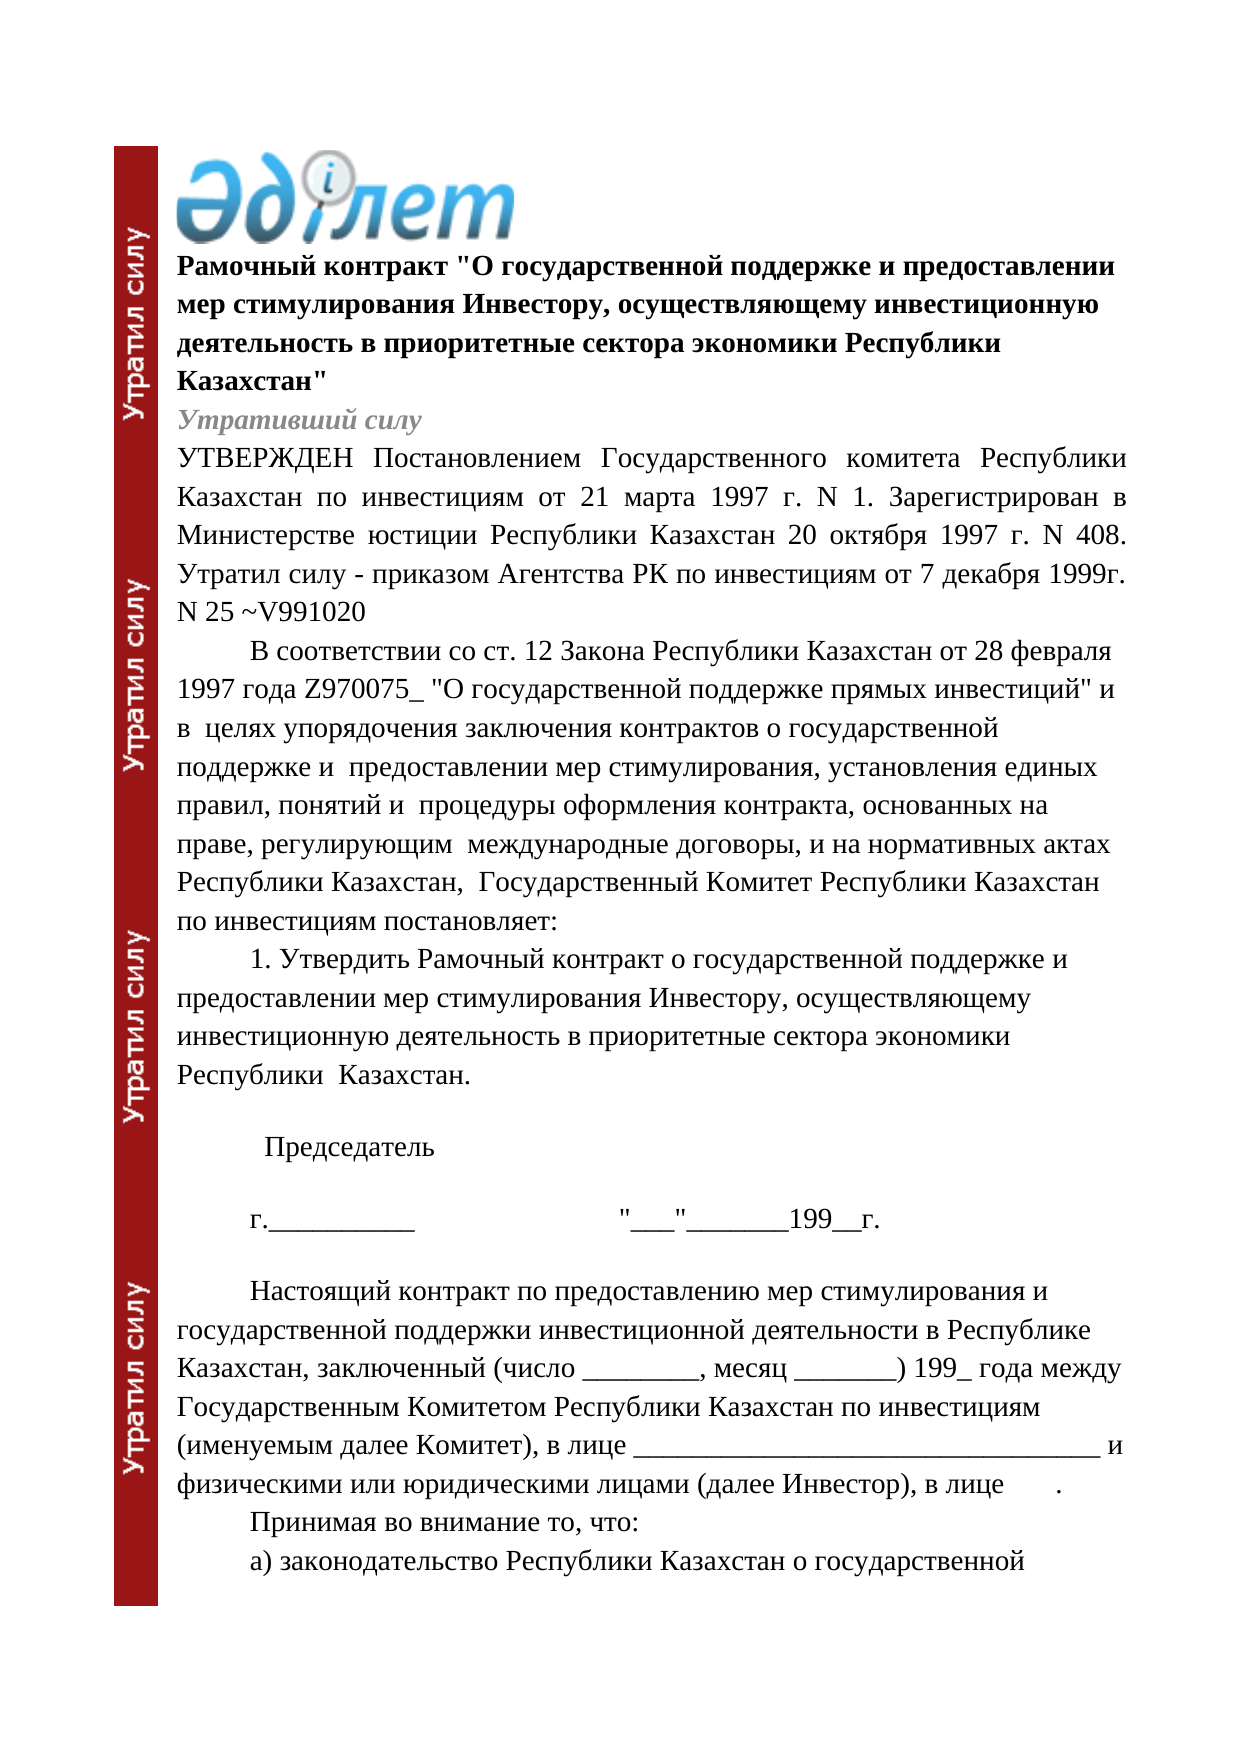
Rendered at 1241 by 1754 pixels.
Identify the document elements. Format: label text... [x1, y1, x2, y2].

text Утративший силу [112, 402, 1128, 435]
text Рамочный контракт "О государственной поддержке и предоставлении мер стимулирования Инвестору, осуществляющему инвестиционную деятельность в приоритетные сектора экономики Республики Казахстан" [112, 248, 1128, 397]
text УТВЕРЖДЕН Постановлением Государственного комитета Республики Казахстан по инвестициям от 21 марта 1997 г. N 1. Зарегистрирован в Министерстве юстиции Республики Казахстан 20 октября 1997 г. N 408. Утратил силу - приказом Агентства РК по инвестициям от 7 декабря 1999г. N 25 ~V991020 [112, 440, 1128, 628]
picture [114, 1577, 158, 1606]
picture [114, 628, 158, 633]
picture [114, 397, 158, 402]
picture [114, 435, 158, 440]
picture [176, 150, 515, 244]
picture [114, 146, 158, 248]
